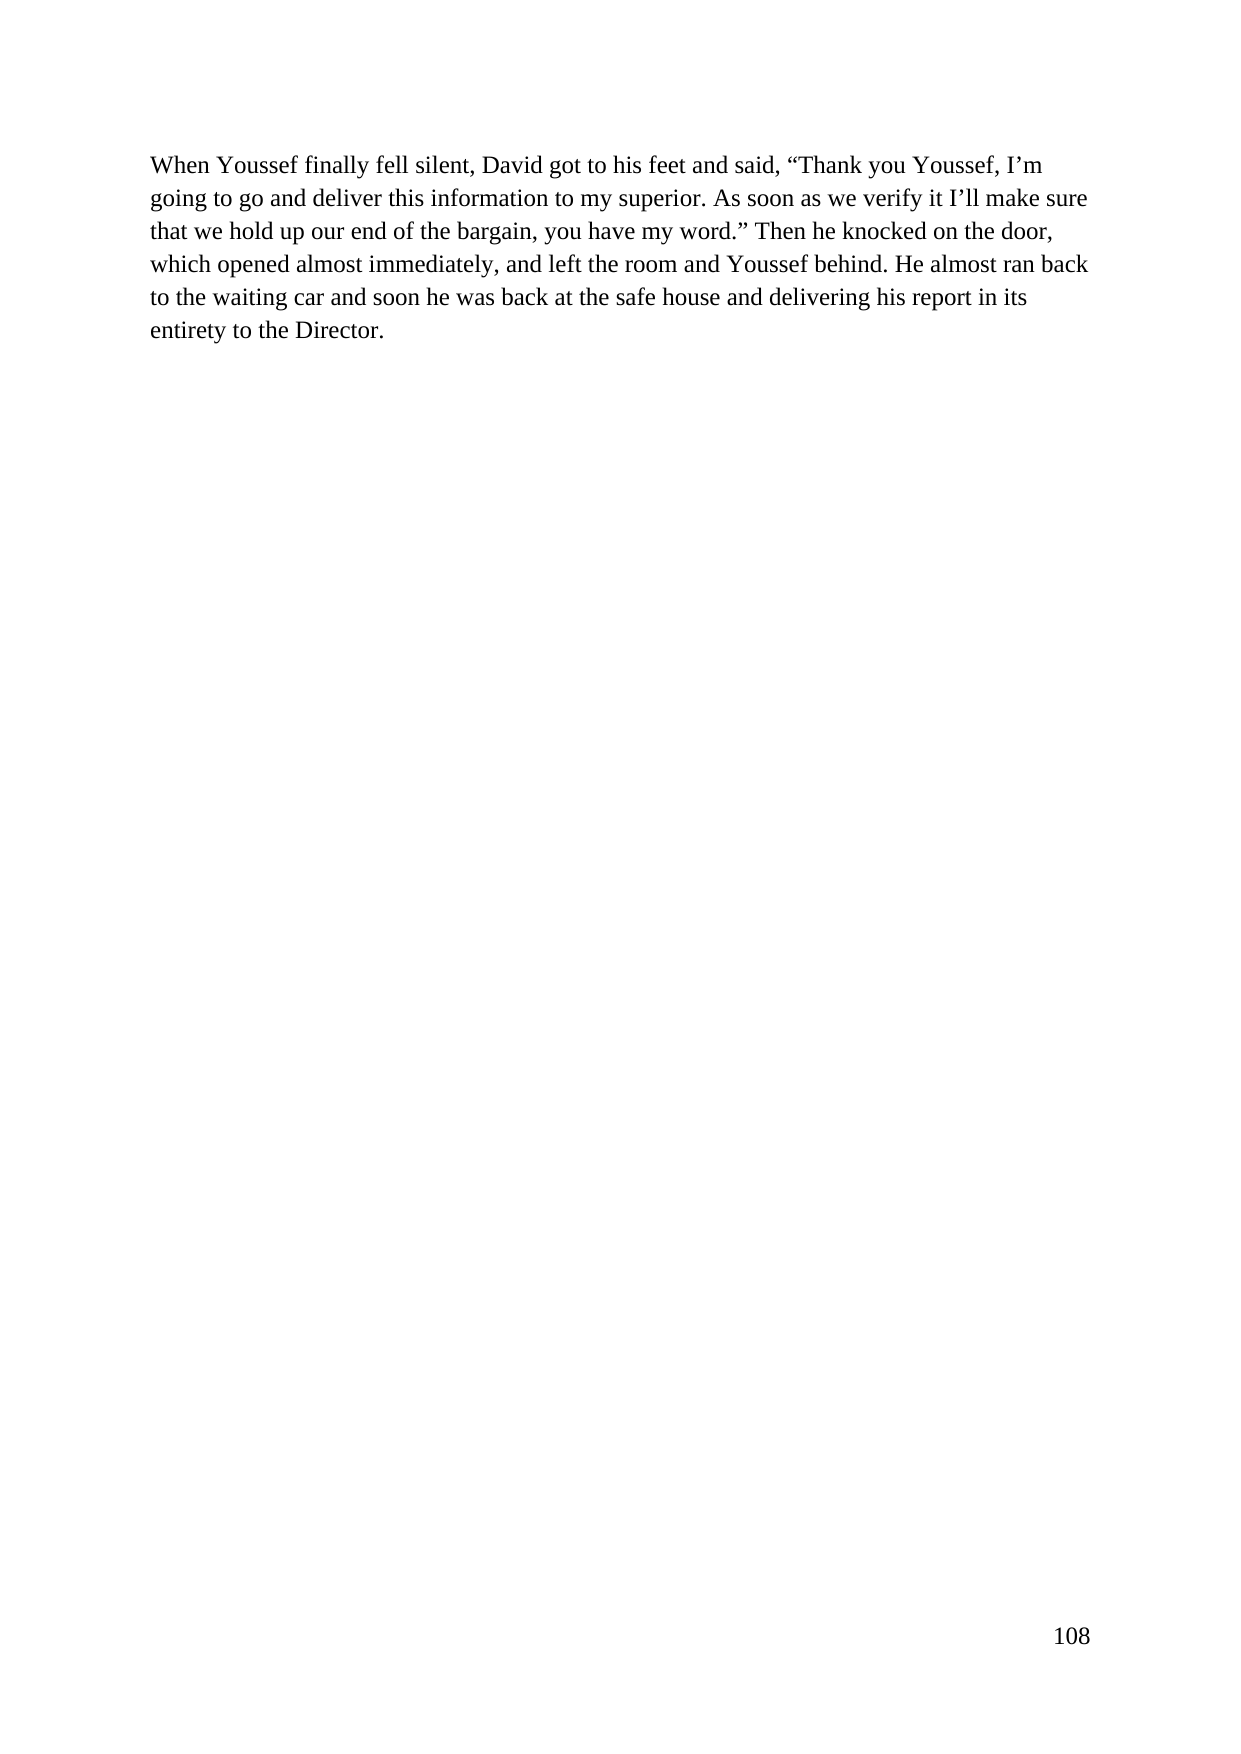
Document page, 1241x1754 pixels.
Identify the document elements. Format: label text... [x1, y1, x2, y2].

text When Youssef finally fell silent, David got to his feet and said, “Thank you Youssef, I’m going to go and deliver this information to my superior. As soon as we verify it I’ll make sure that we hold up our end of the bargain, you have my word.” Then he knocked on the door, which opened almost immediately, and left the room and Youssef behind. He almost ran back to the waiting car and soon he was back at the safe house and delivering his report in its entirety to the Director. [150, 150, 1090, 344]
